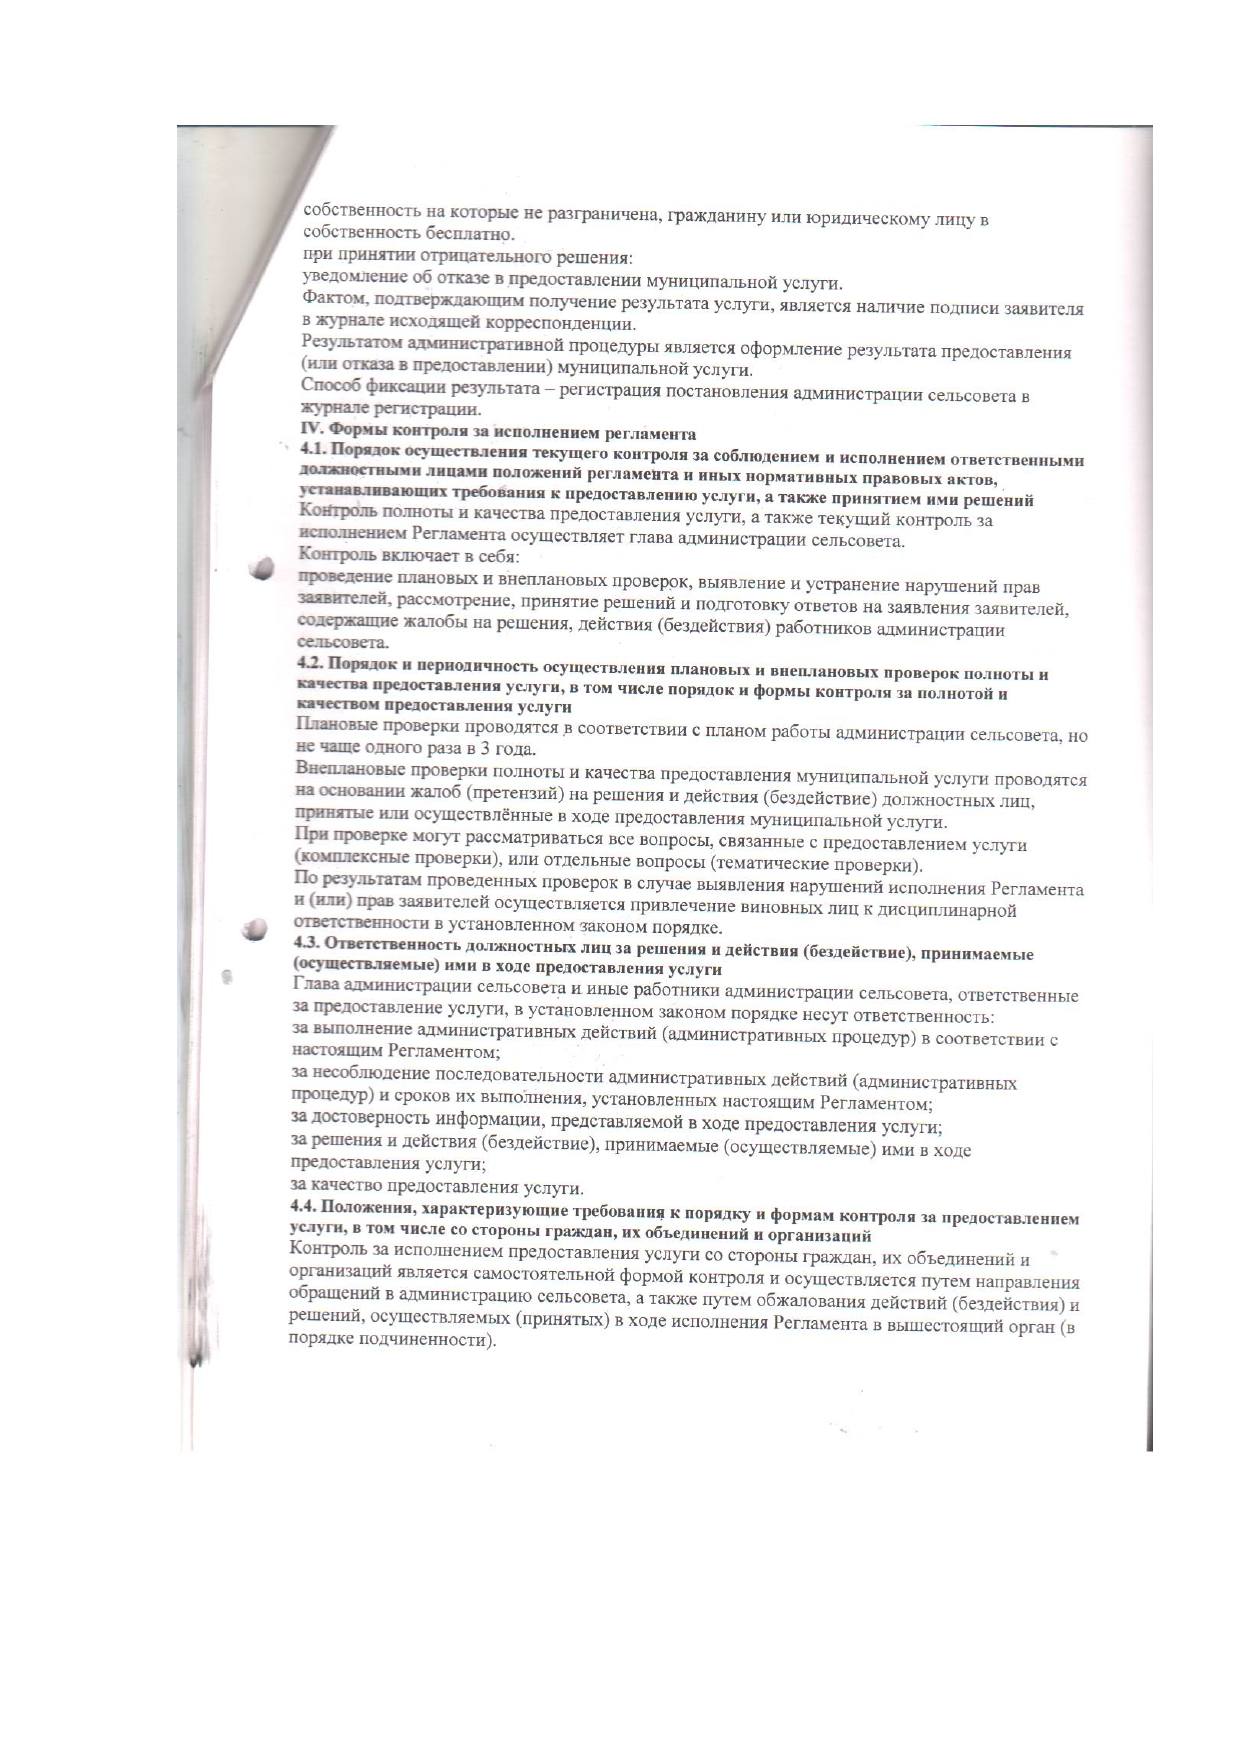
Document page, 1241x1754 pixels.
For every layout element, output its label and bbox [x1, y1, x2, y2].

picture [177, 118, 1153, 1458]
